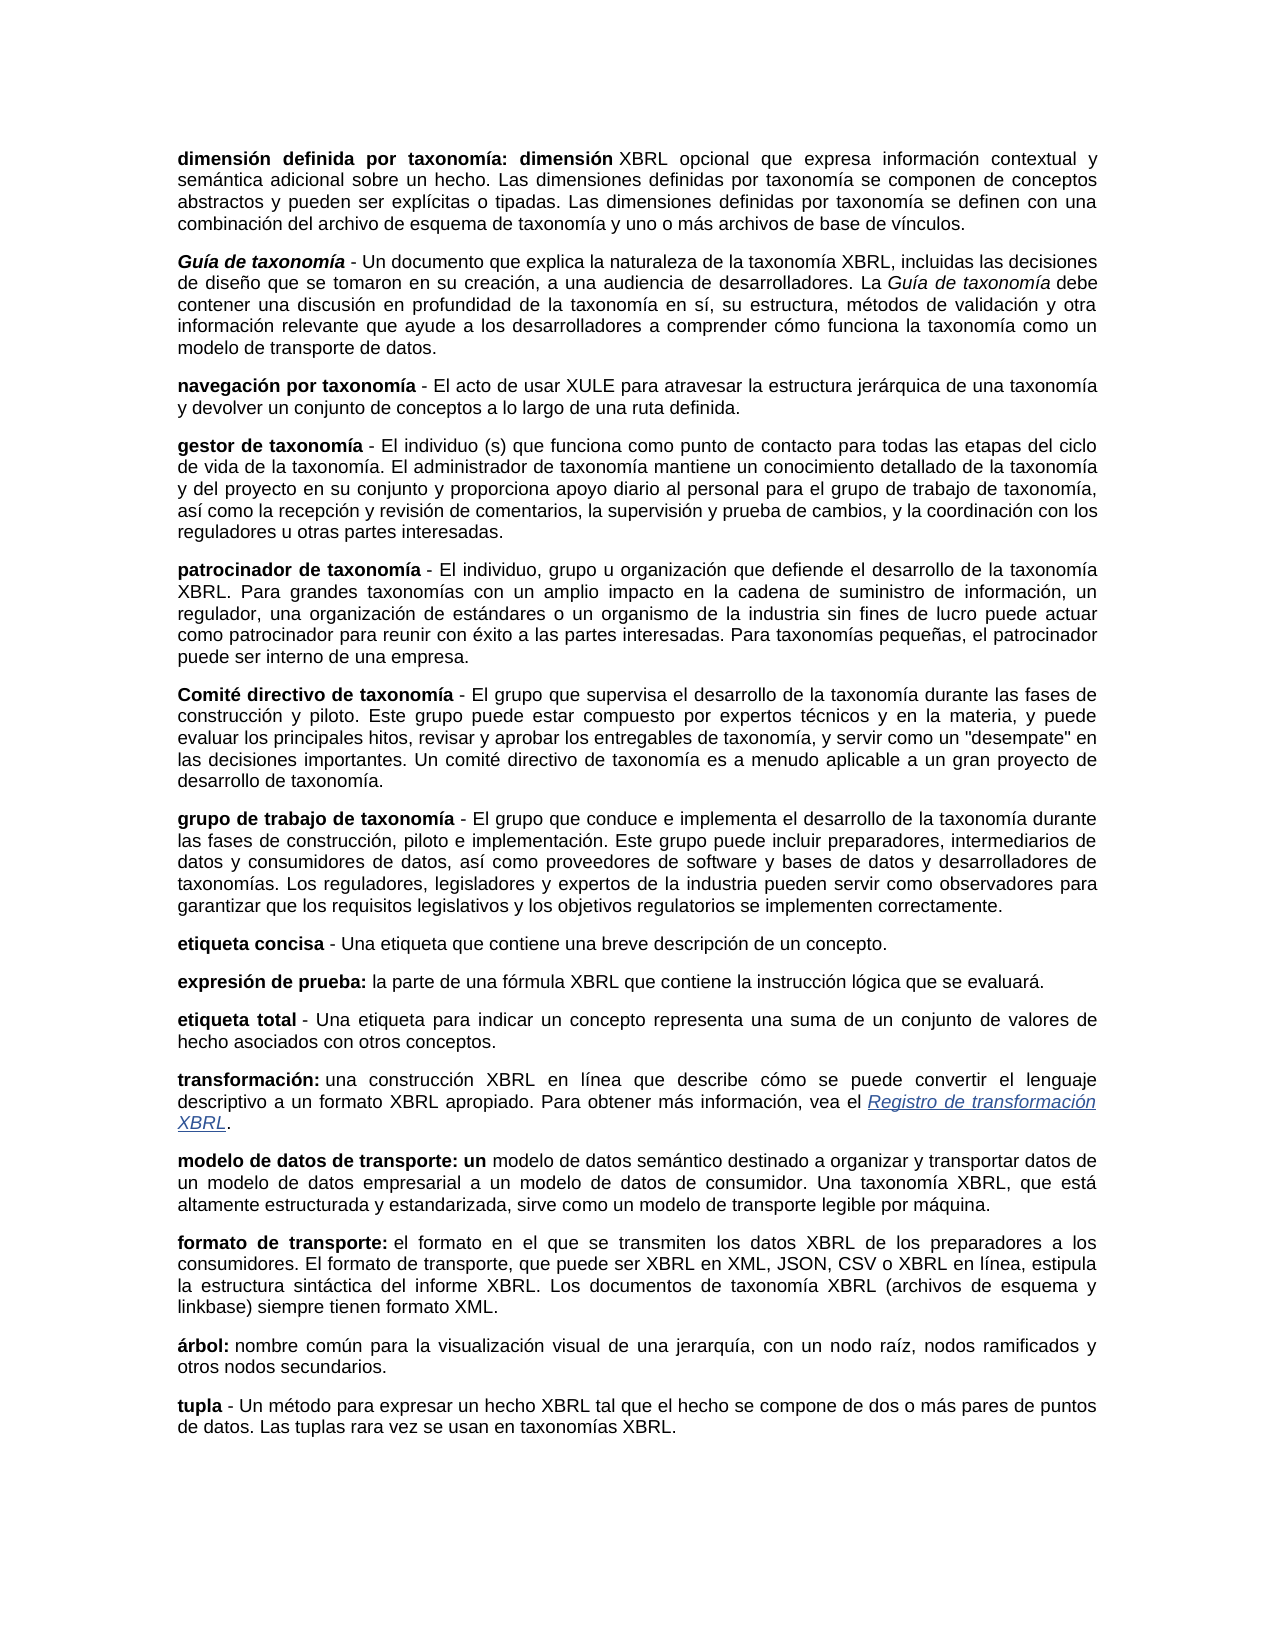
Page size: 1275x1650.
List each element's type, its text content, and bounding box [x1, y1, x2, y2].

text gestor de taxonomía - El individuo (s) que funciona como punto de contacto para todas las etapas del ciclo de vida de la taxonomía. El administrador de taxonomía mantiene un conocimiento detallado de la taxonomía y del proyecto en su conjunto y proporciona apoyo diario al personal para el grupo de trabajo de taxonomía, así como la recepción y revisión de comentarios, la supervisión y prueba de cambios, y la coordinación con los reguladores u otras partes interesadas. [177, 435, 1098, 543]
text tupla - Un método para expresar un hecho XBRL tal que el hecho se compone de dos o más pares de puntos de datos. Las tuplas rara vez se usan en taxonomías XBRL. [177, 1394, 1098, 1437]
text transformación: una construcción XBRL en línea que describe cómo se puede convertir el lenguaje descriptivo a un formato XBRL apropiado. Para obtener más información, vea el Registro de transformación XBRL. [177, 1069, 1098, 1134]
text grupo de trabajo de taxonomía - El grupo que conduce e implementa el desarrollo de la taxonomía durante las fases de construcción, piloto e implementación. Este grupo puede incluir preparadores, intermediarios de datos y consumidores de datos, así como proveedores de software y bases de datos y desarrolladores de taxonomías. Los reguladores, legisladores y expertos de la industria pueden servir como observadores para garantizar que los requisitos legislativos y los objetivos regulatorios se implementen correctamente. [177, 808, 1098, 916]
text dimensión definida por taxonomía: dimensión XBRL opcional que expresa información contextual y semántica adicional sobre un hecho. Las dimensiones definidas por taxonomía se componen de conceptos abstractos y pueden ser explícitas o tipadas. Las dimensiones definidas por taxonomía se definen con una combinación del archivo de esquema de taxonomía y uno o más archivos de base de vínculos. [177, 148, 1098, 234]
text modelo de datos de transporte: un modelo de datos semántico destinado a organizar y transportar datos de un modelo de datos empresarial a un modelo de datos de consumidor. Una taxonomía XBRL, que está altamente estructurada y estandarizada, sirve como un modelo de transporte legible por máquina. [177, 1150, 1098, 1215]
text Comité directivo de taxonomía - El grupo que supervisa el desarrollo de la taxonomía durante las fases de construcción y piloto. Este grupo puede estar compuesto por expertos técnicos y en la materia, y puede evaluar los principales hitos, revisar y aprobar los entregables de taxonomía, y servir como un "desempate" en las decisiones importantes. Un comité directivo de taxonomía es a menudo aplicable a un gran proyecto de desarrollo de taxonomía. [177, 684, 1098, 792]
text etiqueta total - Una etiqueta para indicar un concepto representa una suma de un conjunto de valores de hecho asociados con otros conceptos. [177, 1009, 1098, 1052]
text Guía de taxonomía - Un documento que explica la naturaleza de la taxonomía XBRL, incluidas las decisiones de diseño que se tomaron en su creación, a una audiencia de desarrolladores. La Guía de taxonomía debe contener una discusión en profundidad de la taxonomía en sí, su estructura, métodos de validación y otra información relevante que ayude a los desarrolladores a comprender cómo funciona la taxonomía como un modelo de transporte de datos. [177, 251, 1098, 358]
text expresión de prueba: la parte de una fórmula XBRL que contiene la instrucción lógica que se evaluará. [177, 971, 1098, 992]
text etiqueta concisa - Una etiqueta que contiene una breve descripción de un concepto. [177, 933, 1098, 954]
text árbol: nombre común para la visualización visual de una jerarquía, con un nodo raíz, nodos ramificados y otros nodos secundarios. [177, 1334, 1098, 1378]
text navegación por taxonomía - El acto de usar XULE para atravesar la estructura jerárquica de una taxonomía y devolver un conjunto de conceptos a lo largo de una ruta definida. [177, 375, 1098, 418]
text formato de transporte: el formato en el que se transmiten los datos XBRL de los preparadores a los consumidores. El formato de transporte, que puede ser XBRL en XML, JSON, CSV o XBRL en línea, estipula la estructura sintáctica del informe XBRL. Los documentos de taxonomía XBRL (archivos de esquema y linkbase) siempre tienen formato XML. [177, 1232, 1098, 1318]
text patrocinador de taxonomía - El individuo, grupo u organización que defiende el desarrollo de la taxonomía XBRL. Para grandes taxonomías con un amplio impacto en la cadena de suministro de información, un regulador, una organización de estándares o un organismo de la industria sin fines de lucro puede actuar como patrocinador para reunir con éxito a las partes interesadas. Para taxonomías pequeñas, el patrocinador puede ser interno de una empresa. [177, 559, 1098, 667]
